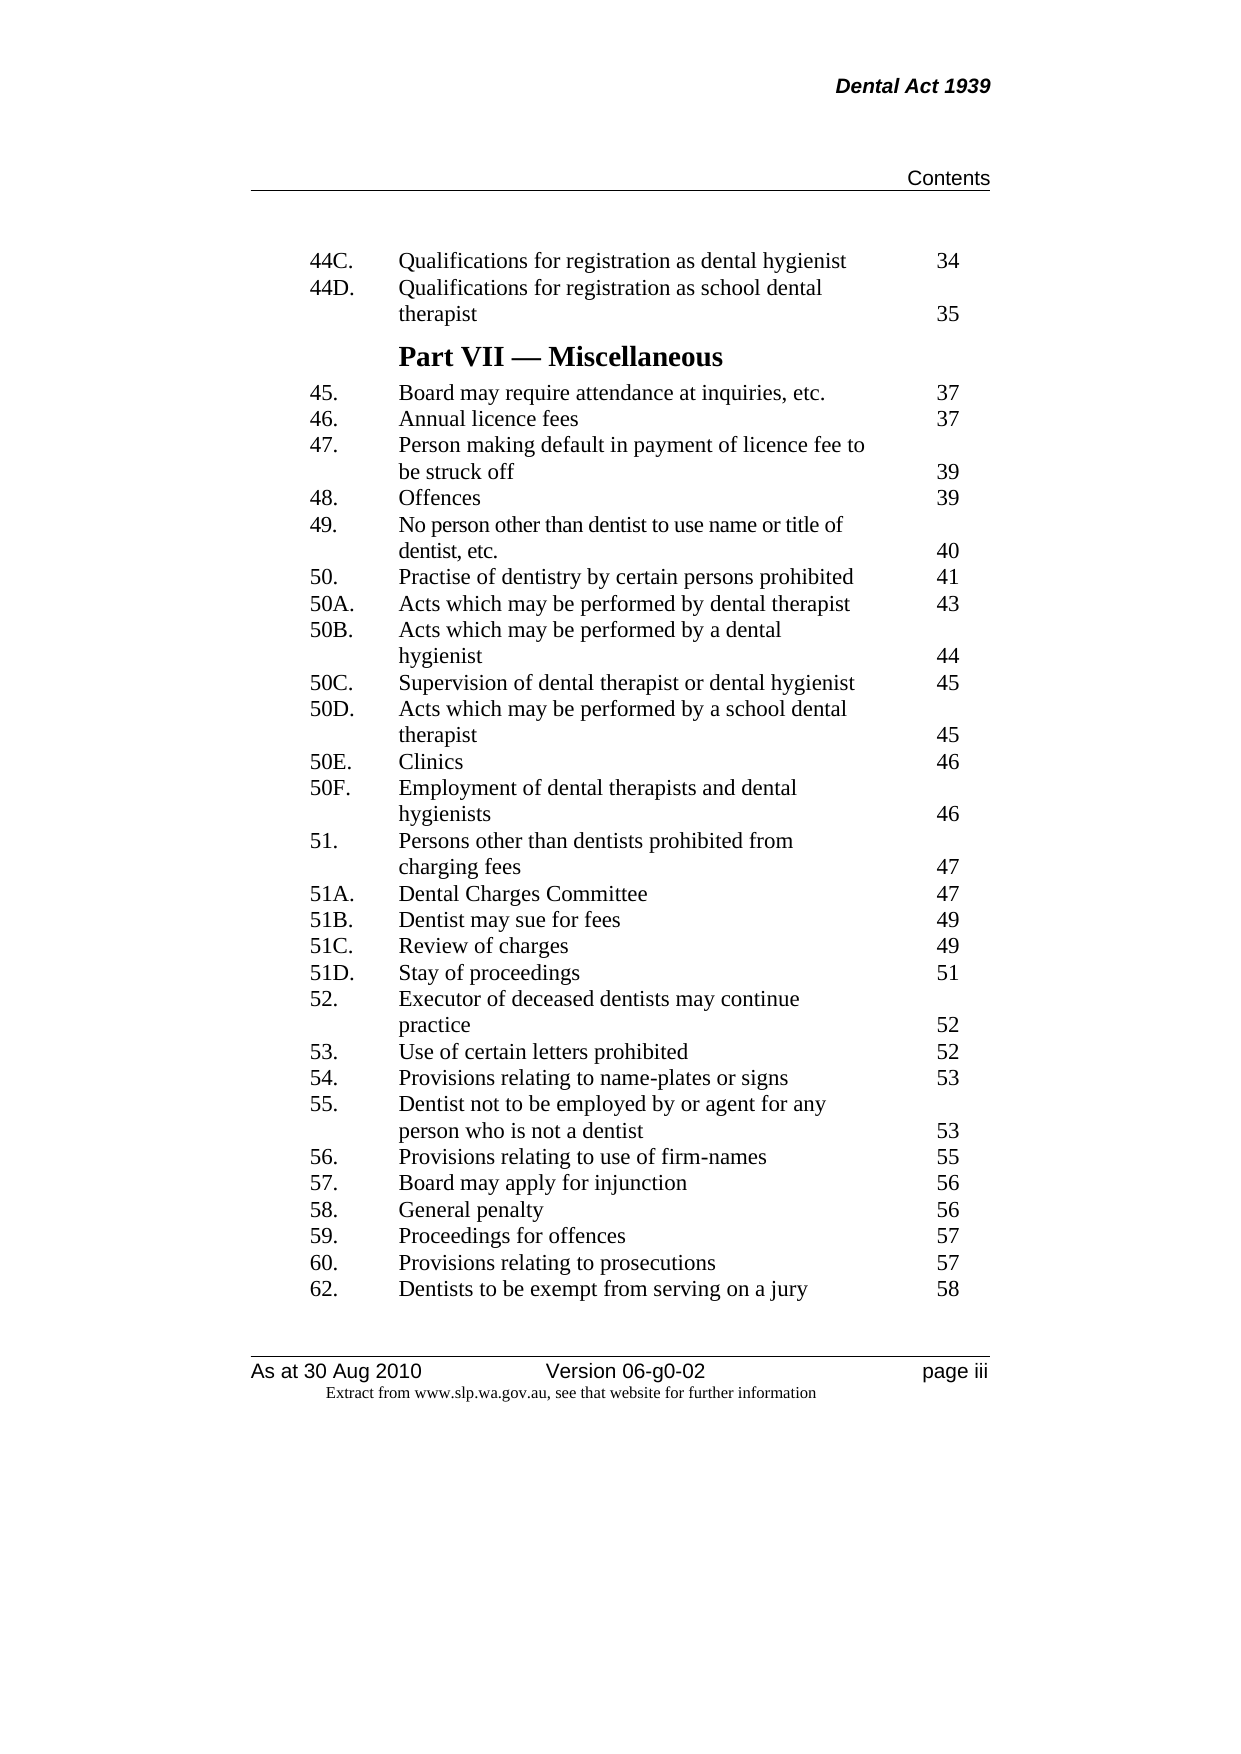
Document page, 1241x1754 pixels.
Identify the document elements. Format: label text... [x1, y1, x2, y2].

text 45. Board may require attendance at inquiries, etc. 37 [309, 379, 872, 405]
text 62. Dentists to be exempt from serving on a jury 58 [309, 1275, 872, 1301]
text 50C. Supervision of dental therapist or dental hygienist 45 [309, 669, 872, 695]
text Part VII — Miscellaneous [398, 339, 872, 373]
text 56. Provisions relating to use of firm-names 55 [309, 1143, 872, 1169]
text 50E. Clinics 46 [309, 748, 872, 774]
text 51A. Dental Charges Committee 47 [309, 879, 872, 906]
text 50. Practise of dentistry by certain persons prohibited 41 [309, 563, 872, 590]
text 50D. Acts which may be performed by a school dental therapist 45 [309, 695, 872, 748]
text 47. Person making default in payment of licence fee to be struck off 39 [309, 432, 872, 484]
text 54. Provisions relating to name-plates or signs 53 [309, 1064, 872, 1090]
text 50A. Acts which may be performed by dental therapist 43 [309, 590, 872, 616]
text 60. Provisions relating to prosecutions 57 [309, 1248, 872, 1275]
text 59. Proceedings for offences 57 [309, 1222, 872, 1248]
text 51C. Review of charges 49 [309, 932, 872, 959]
text 44D. Qualifications for registration as school dental therapist 35 [309, 274, 872, 327]
text 50B. Acts which may be performed by a dental hygienist 44 [309, 616, 872, 669]
text 46. Annual licence fees 37 [309, 405, 872, 432]
text 57. Board may apply for injunction 56 [309, 1169, 872, 1196]
text 48. Offences 39 [309, 484, 872, 511]
text 49. No person other than dentist to use name or title of dentist, etc. 40 [309, 511, 872, 563]
text 52. Executor of deceased dentists may continue practice 52 [309, 985, 872, 1038]
text 55. Dentist not to be employed by or agent for any person who is not a dentist 53 [309, 1090, 872, 1143]
text 44C. Qualifications for registration as dental hygienist 34 [309, 247, 872, 274]
text 51B. Dentist may sue for fees 49 [309, 906, 872, 932]
text 53. Use of certain letters prohibited 52 [309, 1038, 872, 1064]
text 58. General penalty 56 [309, 1196, 872, 1222]
text 50F. Employment of dental therapists and dental hygienists 46 [309, 774, 872, 827]
text 51. Persons other than dentists prohibited from charging fees 47 [309, 827, 872, 879]
text 51D. Stay of proceedings 51 [309, 959, 872, 985]
